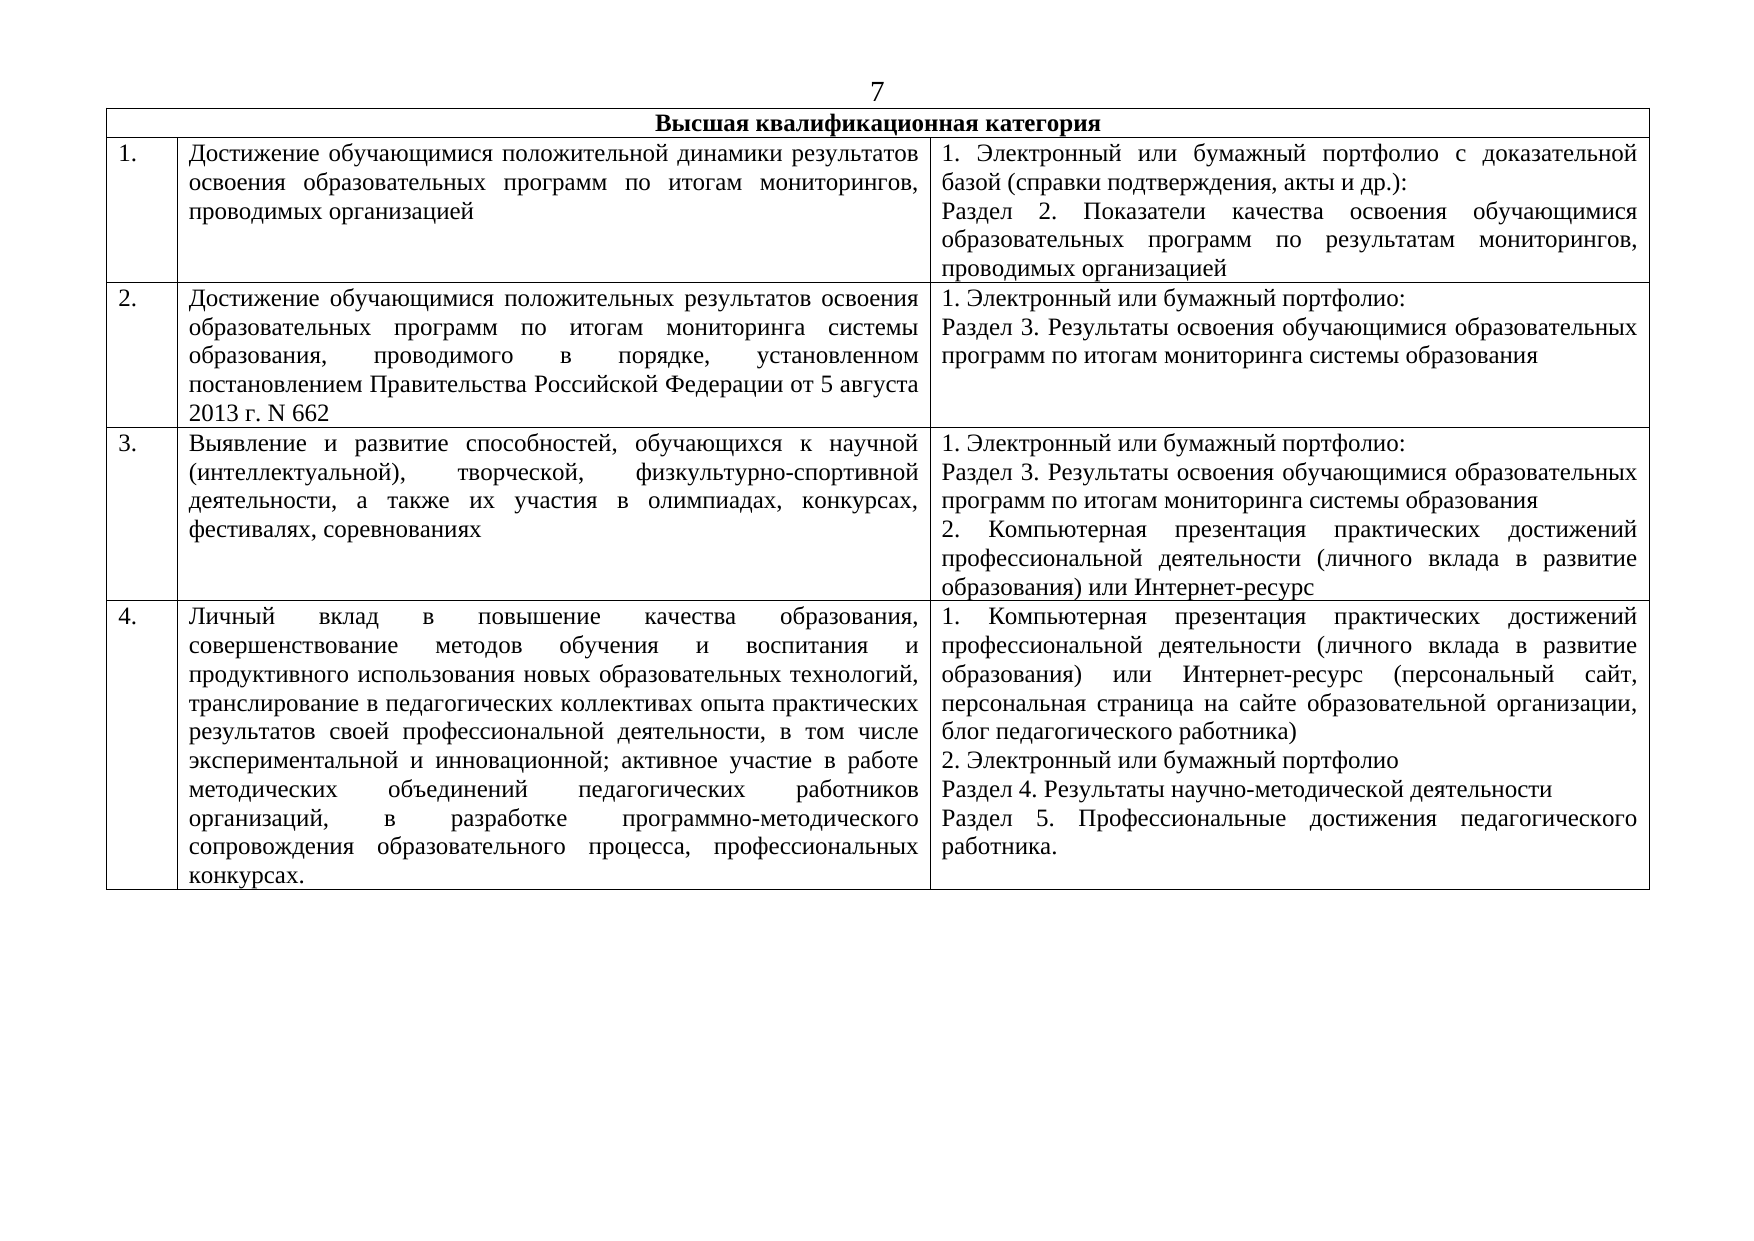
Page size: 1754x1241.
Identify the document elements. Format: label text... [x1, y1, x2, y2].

table_cell Высшая квалификационная категория [107, 109, 1649, 137]
table_cell 1. Электронный или бумажный портфолио: Раздел 3. Результаты освоения обучающимися образовательных программ по итогам мониторинга системы образования [931, 283, 1649, 427]
table_cell 1. Электронный или бумажный портфолио: Раздел 3. Результаты освоения обучающимися образовательных программ по итогам мониторинга системы образования 2. Компьютерная презентация практических достижений профессиональной деятельности (личного вклада в развитие образования) или Интернет-ресурс [931, 428, 1649, 600]
table_cell 1. Компьютерная презентация практических достижений профессиональной деятельности (личного вклада в развитие образования) или Интернет-ресурс (персональный сайт, персональная страница на сайте образовательной организации, блог педагогического работника) 2. Электронный или бумажный портфолио Раздел 4. Результаты научно-методической деятельности Раздел 5. Профессиональные достижения педагогического работника. [931, 601, 1649, 889]
table_cell 2. [107, 283, 177, 427]
table_cell Выявление и развитие способностей, обучающихся к научной (интеллектуальной), творческой, физкультурно-спортивной деятельности, а также их участия в олимпиадах, конкурсах, фестивалях, соревнованиях [178, 428, 930, 600]
table_cell Достижение обучающимися положительных результатов освоения образовательных программ по итогам мониторинга системы образования, проводимого в порядке, установленном постановлением Правительства Российской Федерации от 5 августа 2013 г. N 662 [178, 283, 930, 427]
table_cell Личный вклад в повышение качества образования, совершенствование методов обучения и воспитания и продуктивного использования новых образовательных технологий, транслирование в педагогических коллективах опыта практических результатов своей профессиональной деятельности, в том числе экспериментальной и инновационной; активное участие в работе методических объединений педагогических работников организаций, в разработке программно-методического сопровождения образовательного процесса, профессиональных конкурсах. [178, 601, 930, 889]
table_cell 3. [107, 428, 177, 600]
table_cell 1. Электронный или бумажный портфолио с доказательной базой (справки подтверждения, акты и др.): Раздел 2. Показатели качества освоения обучающимися образовательных программ по результатам мониторингов, проводимых организацией [931, 138, 1649, 282]
table_cell Достижение обучающимися положительной динамики результатов освоения образовательных программ по итогам мониторингов, проводимых организацией [178, 138, 930, 282]
table_cell 4. [107, 601, 177, 889]
table_cell 1. [107, 138, 177, 282]
